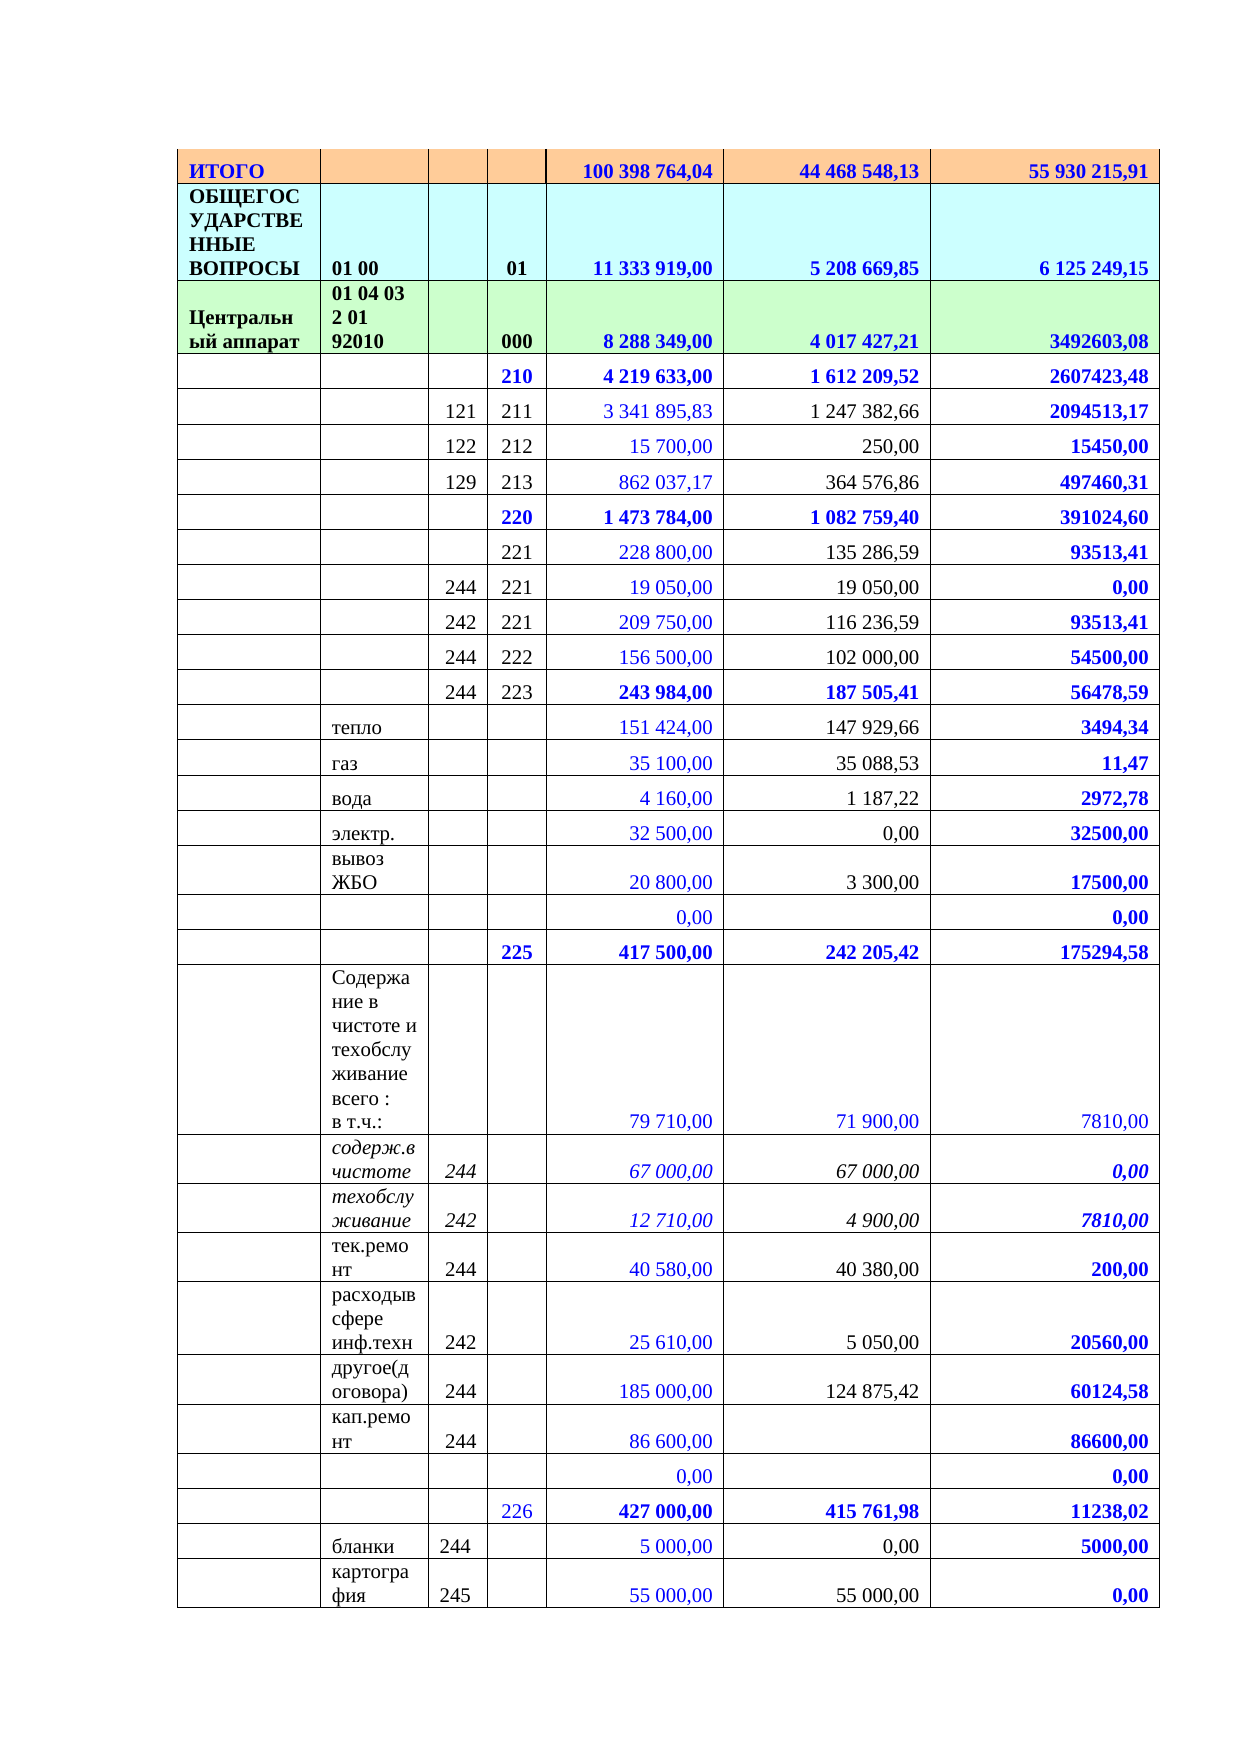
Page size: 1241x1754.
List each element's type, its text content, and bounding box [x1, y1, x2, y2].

table_cell 2607423,48 [931, 354, 1159, 388]
table_cell 01 04 03 2 01 92010 [321, 281, 428, 353]
table_cell [488, 965, 546, 1133]
table_cell бланки [321, 1524, 428, 1558]
table_cell [321, 495, 428, 529]
table_cell 226 [488, 1489, 546, 1523]
table_cell [321, 460, 428, 494]
table_cell 67 000,00 [724, 1135, 930, 1183]
table_cell 242 205,42 [724, 930, 930, 964]
table_cell 415 761,98 [724, 1489, 930, 1523]
table_cell 40 380,00 [724, 1233, 930, 1281]
table_cell 93513,41 [931, 600, 1159, 634]
table_cell 4 017 427,21 [724, 281, 930, 353]
table_cell [178, 530, 320, 564]
table_cell [321, 389, 428, 423]
table_cell 151 424,00 [547, 705, 723, 739]
table_cell 3494,34 [931, 705, 1159, 739]
table_cell 213 [488, 460, 546, 494]
table_cell [178, 1355, 320, 1403]
table_cell [178, 776, 320, 809]
table_cell [488, 1559, 546, 1607]
table_cell [488, 895, 546, 929]
table_cell 32 500,00 [547, 811, 723, 845]
table_cell [321, 895, 428, 929]
table_cell 417 500,00 [547, 930, 723, 964]
table_cell 20560,00 [931, 1282, 1159, 1354]
table_cell 222 [488, 635, 546, 669]
table_header 55 930 215,91 [931, 149, 1159, 183]
table_cell 244 [429, 1135, 487, 1183]
table_cell [429, 811, 487, 845]
table_cell [178, 495, 320, 529]
table_cell 11238,02 [931, 1489, 1159, 1523]
table_cell 1 247 382,66 [724, 389, 930, 423]
table_cell 1 612 209,52 [724, 354, 930, 388]
table_cell 185 000,00 [547, 1355, 723, 1403]
table_cell [178, 1405, 320, 1453]
table_cell 862 037,17 [547, 460, 723, 494]
table_cell [321, 635, 428, 669]
table_cell [321, 354, 428, 388]
table_cell 6 125 249,15 [931, 184, 1159, 280]
table_cell 221 [488, 565, 546, 599]
table_cell 0,00 [931, 1135, 1159, 1183]
table_cell 19 050,00 [724, 565, 930, 599]
table_cell Содержание в чистоте и техобслуживание всего : в т.ч.: [321, 965, 428, 1133]
table_cell 0,00 [931, 1454, 1159, 1488]
table_cell 497460,31 [931, 460, 1159, 494]
table_cell 122 [429, 425, 487, 458]
table_cell 01 [488, 184, 546, 280]
table_cell 0,00 [724, 811, 930, 845]
table_cell 121 [429, 389, 487, 423]
table_cell 200,00 [931, 1233, 1159, 1281]
table_cell 1 082 759,40 [724, 495, 930, 529]
table_cell 212 [488, 425, 546, 458]
table_cell 11 333 919,00 [547, 184, 723, 280]
table_cell 60124,58 [931, 1355, 1159, 1403]
table_cell 244 [429, 1355, 487, 1403]
table_cell [488, 1355, 546, 1403]
table_cell 4 900,00 [724, 1184, 930, 1232]
table_cell [488, 1135, 546, 1183]
table_cell [429, 1454, 487, 1488]
table_cell [724, 1405, 930, 1453]
table_cell [178, 1489, 320, 1523]
table_cell Центральный аппарат [178, 281, 320, 353]
table_cell 3492603,08 [931, 281, 1159, 353]
table_cell [429, 965, 487, 1133]
table_cell 19 050,00 [547, 565, 723, 599]
table_cell [178, 1135, 320, 1183]
table_cell 4 160,00 [547, 776, 723, 809]
table_cell тепло [321, 705, 428, 739]
table_cell 86600,00 [931, 1405, 1159, 1453]
table_cell [321, 530, 428, 564]
table_cell [429, 846, 487, 894]
table_cell 11,47 [931, 740, 1159, 774]
table_cell [178, 565, 320, 599]
table_cell 243 984,00 [547, 670, 723, 704]
table_cell [429, 354, 487, 388]
table_cell тек.ремонт [321, 1233, 428, 1281]
table_cell электр. [321, 811, 428, 845]
table_cell 56478,59 [931, 670, 1159, 704]
table_cell 35 100,00 [547, 740, 723, 774]
table_cell [429, 740, 487, 774]
table_cell 5 050,00 [724, 1282, 930, 1354]
table_cell 245 [429, 1559, 487, 1607]
table_cell [178, 895, 320, 929]
table_cell 244 [429, 1405, 487, 1453]
table_cell 7810,00 [931, 965, 1159, 1133]
table_cell 244 [429, 1233, 487, 1281]
table_cell [429, 776, 487, 809]
table_cell [429, 530, 487, 564]
table_cell 156 500,00 [547, 635, 723, 669]
table_cell [178, 389, 320, 423]
table_cell [429, 184, 487, 280]
table_cell [321, 1454, 428, 1488]
table_header [488, 149, 545, 183]
table_cell вода [321, 776, 428, 809]
table_cell 0,00 [931, 1559, 1159, 1607]
table_cell [178, 811, 320, 845]
table_cell 242 [429, 1282, 487, 1354]
table_cell картография [321, 1559, 428, 1607]
table_cell [429, 281, 487, 353]
table_cell 0,00 [547, 1454, 723, 1488]
table_cell [429, 705, 487, 739]
table_cell [178, 354, 320, 388]
table_cell [429, 895, 487, 929]
table_cell 210 [488, 354, 546, 388]
table_cell 221 [488, 530, 546, 564]
table_cell [321, 565, 428, 599]
table_cell 250,00 [724, 425, 930, 458]
table_cell расходыв сфере инф.техн [321, 1282, 428, 1354]
table_cell 364 576,86 [724, 460, 930, 494]
table_cell [178, 460, 320, 494]
table_cell 2972,78 [931, 776, 1159, 809]
table_cell 32500,00 [931, 811, 1159, 845]
table_cell 209 750,00 [547, 600, 723, 634]
table_cell 0,00 [931, 565, 1159, 599]
table_cell [178, 740, 320, 774]
table_cell 55 000,00 [547, 1559, 723, 1607]
table_cell 244 [429, 635, 487, 669]
table_header [321, 149, 428, 183]
table_cell [429, 930, 487, 964]
table_cell кап.ремонт [321, 1405, 428, 1453]
table_cell 54500,00 [931, 635, 1159, 669]
table_cell 1 187,22 [724, 776, 930, 809]
table_cell [488, 1233, 546, 1281]
table_cell 3 341 895,83 [547, 389, 723, 423]
table_cell 15 700,00 [547, 425, 723, 458]
table_cell [488, 1454, 546, 1488]
table_cell [488, 705, 546, 739]
table_cell 17500,00 [931, 846, 1159, 894]
table_cell [178, 705, 320, 739]
table_cell вывоз ЖБО [321, 846, 428, 894]
table_cell [178, 846, 320, 894]
table_cell 000 [488, 281, 546, 353]
table_cell [488, 811, 546, 845]
table_cell 211 [488, 389, 546, 423]
table_cell [488, 1405, 546, 1453]
table_cell 223 [488, 670, 546, 704]
table_cell 0,00 [724, 1524, 930, 1558]
table_cell [178, 1233, 320, 1281]
table_cell 12 710,00 [547, 1184, 723, 1232]
table_cell 5 000,00 [547, 1524, 723, 1558]
table_cell 0,00 [931, 895, 1159, 929]
table_cell ОБЩЕГОСУДАРСТВЕННЫЕ ВОПРОСЫ [178, 184, 320, 280]
table_cell 7810,00 [931, 1184, 1159, 1232]
table_cell 135 286,59 [724, 530, 930, 564]
table_cell 55 000,00 [724, 1559, 930, 1607]
table_cell [488, 1524, 546, 1558]
table_cell [178, 600, 320, 634]
table_cell 1 473 784,00 [547, 495, 723, 529]
table_cell 4 219 633,00 [547, 354, 723, 388]
table_cell 102 000,00 [724, 635, 930, 669]
table_cell 228 800,00 [547, 530, 723, 564]
table_cell [178, 425, 320, 458]
table_cell 86 600,00 [547, 1405, 723, 1453]
table_cell 129 [429, 460, 487, 494]
table_cell 79 710,00 [547, 965, 723, 1133]
table_cell [178, 1454, 320, 1488]
table_cell 242 [429, 1184, 487, 1232]
table_cell [178, 670, 320, 704]
table_cell [488, 1282, 546, 1354]
table_cell [488, 846, 546, 894]
table_cell [321, 425, 428, 458]
table_cell 35 088,53 [724, 740, 930, 774]
table_cell [429, 1489, 487, 1523]
table_cell 2094513,17 [931, 389, 1159, 423]
table_cell [488, 740, 546, 774]
table_cell 01 00 [321, 184, 428, 280]
table_cell 0,00 [547, 895, 723, 929]
table_cell 124 875,42 [724, 1355, 930, 1403]
table_cell [178, 635, 320, 669]
table_cell 225 [488, 930, 546, 964]
table_cell 187 505,41 [724, 670, 930, 704]
table_cell [321, 1489, 428, 1523]
table_header [429, 149, 487, 183]
table_cell 244 [429, 1524, 487, 1558]
table_cell 242 [429, 600, 487, 634]
table_cell [178, 1559, 320, 1607]
table_cell 25 610,00 [547, 1282, 723, 1354]
table_cell [178, 930, 320, 964]
table_cell [488, 776, 546, 809]
table_cell 15450,00 [931, 425, 1159, 458]
table_cell [429, 495, 487, 529]
table_cell 220 [488, 495, 546, 529]
table_cell другое(договора) [321, 1355, 428, 1403]
table_cell 116 236,59 [724, 600, 930, 634]
table_cell 8 288 349,00 [547, 281, 723, 353]
table_header 100 398 764,04 [547, 149, 723, 183]
table_cell [724, 1454, 930, 1488]
table_cell 5 208 669,85 [724, 184, 930, 280]
table_header 44 468 548,13 [724, 149, 930, 183]
table_cell 391024,60 [931, 495, 1159, 529]
table_cell 221 [488, 600, 546, 634]
table_cell техобслуживание [321, 1184, 428, 1232]
table_cell 147 929,66 [724, 705, 930, 739]
table_cell [321, 600, 428, 634]
table_cell 175294,58 [931, 930, 1159, 964]
table_cell 71 900,00 [724, 965, 930, 1133]
table_cell 3 300,00 [724, 846, 930, 894]
table_cell [178, 1524, 320, 1558]
table_cell 427 000,00 [547, 1489, 723, 1523]
table_cell [178, 965, 320, 1133]
table_cell [178, 1184, 320, 1232]
table_cell [321, 930, 428, 964]
table_cell 40 580,00 [547, 1233, 723, 1281]
table_cell [724, 895, 930, 929]
table_cell [178, 1282, 320, 1354]
table_cell 93513,41 [931, 530, 1159, 564]
table_cell 20 800,00 [547, 846, 723, 894]
table_header ИТОГО [178, 149, 320, 183]
table_cell [321, 670, 428, 704]
table_cell 5000,00 [931, 1524, 1159, 1558]
table_cell газ [321, 740, 428, 774]
table_cell [488, 1184, 546, 1232]
table_cell 244 [429, 565, 487, 599]
table_cell содерж.в чистоте [321, 1135, 428, 1183]
table_cell 67 000,00 [547, 1135, 723, 1183]
table_cell 244 [429, 670, 487, 704]
